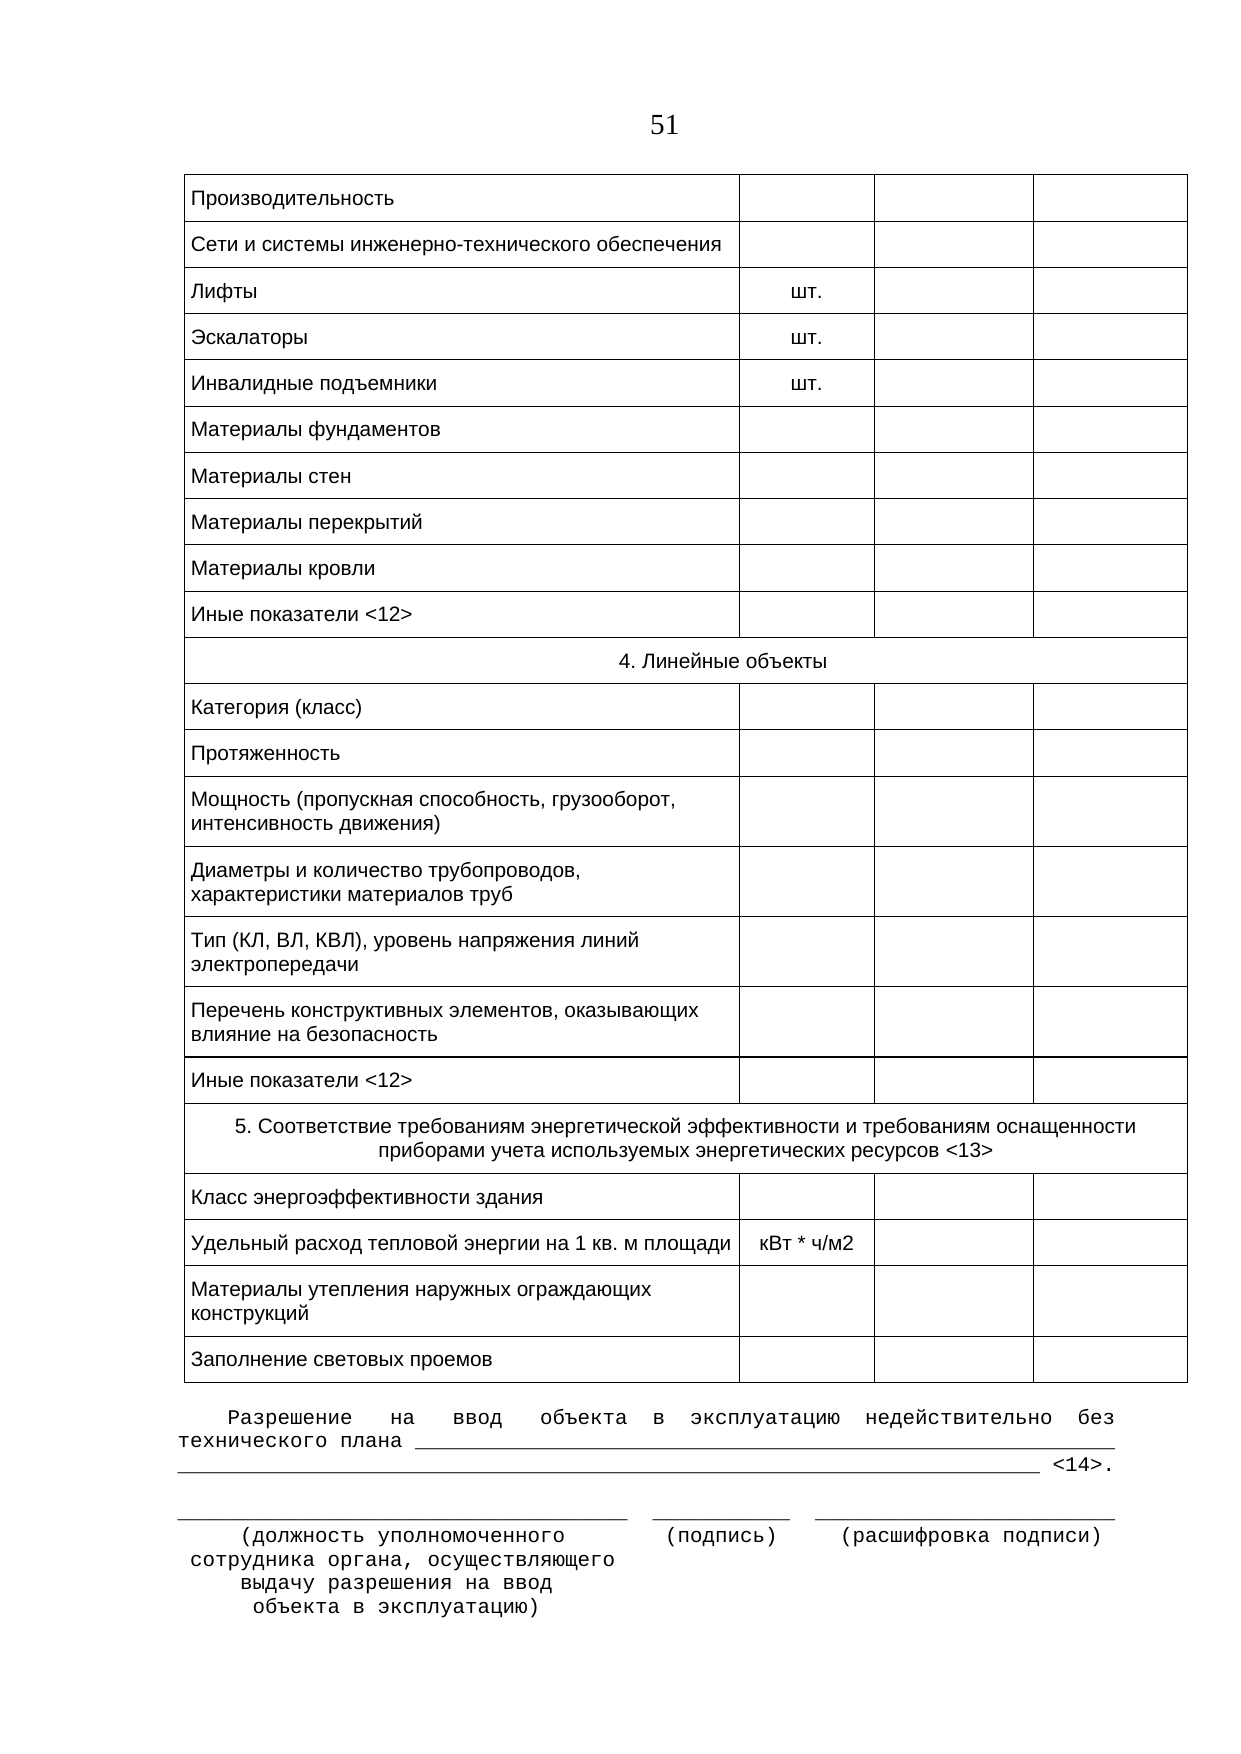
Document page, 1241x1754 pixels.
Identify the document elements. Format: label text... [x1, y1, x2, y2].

table_cell шт. [740, 268, 874, 313]
table_cell [875, 730, 1033, 776]
table_cell Перечень конструктивных элементов, оказывающих влияние на безопасность [185, 987, 739, 1056]
table_cell [875, 777, 1033, 846]
table_cell [875, 987, 1033, 1056]
table_cell Материалы кровли [185, 545, 739, 591]
table_cell [740, 1266, 874, 1336]
table_cell Производительность [185, 175, 739, 221]
text технического плана ________________________________________________________ [177, 1431, 1152, 1454]
table_cell Материалы перекрытий [185, 499, 739, 544]
table_cell [740, 175, 874, 221]
table_cell [1034, 545, 1187, 591]
table_cell Иные показатели <12> [185, 592, 739, 637]
table_cell [875, 917, 1033, 986]
table_cell [875, 407, 1033, 452]
table_cell Сети и системы инженерно-технического обеспечения [185, 222, 739, 267]
text _____________________________________________________________________ <14>. [177, 1454, 1152, 1478]
table_cell [1034, 1220, 1187, 1265]
table_cell Лифты [185, 268, 739, 313]
table_cell [875, 545, 1033, 591]
table_cell Материалы утепления наружных ограждающих конструкций [185, 1266, 739, 1336]
table_cell Материалы фундаментов [185, 407, 739, 452]
table_cell Протяженность [185, 730, 739, 776]
table_cell [1034, 777, 1187, 846]
table_cell [875, 684, 1033, 729]
table_cell [740, 499, 874, 544]
table_cell Заполнение световых проемов [185, 1337, 739, 1382]
text Разрешение на ввод объекта в эксплуатацию недействительно без [177, 1407, 1152, 1431]
table_cell [875, 1174, 1033, 1219]
table_cell [1034, 592, 1187, 637]
table_cell Тип (КЛ, ВЛ, КВЛ), уровень напряжения линий электропередачи [185, 917, 739, 986]
table_cell [740, 730, 874, 776]
table_cell Инвалидные подъемники [185, 360, 739, 406]
table_cell Эскалаторы [185, 314, 739, 359]
text объекта в эксплуатацию) [177, 1596, 1152, 1620]
table_cell шт. [740, 360, 874, 406]
table_cell [875, 1266, 1033, 1336]
table_cell Удельный расход тепловой энергии на 1 кв. м площади [185, 1220, 739, 1265]
table_cell [1034, 360, 1187, 406]
table_cell [740, 592, 874, 637]
table_cell [875, 847, 1033, 916]
table_cell [1034, 453, 1187, 498]
table_cell [1034, 499, 1187, 544]
text сотрудника органа, осуществляющего [177, 1549, 1152, 1572]
table_cell [740, 1058, 874, 1103]
table_cell [740, 1174, 874, 1219]
table_cell [1034, 987, 1187, 1056]
table_cell [740, 1337, 874, 1382]
text выдачу разрешения на ввод [177, 1572, 1152, 1596]
table_cell [1034, 847, 1187, 916]
table_cell Материалы стен [185, 453, 739, 498]
table_cell [740, 545, 874, 591]
table_cell [740, 407, 874, 452]
table_cell [1034, 684, 1187, 729]
table_cell [1034, 175, 1187, 221]
table_cell [875, 175, 1033, 221]
table_cell [1034, 730, 1187, 776]
table_cell [1034, 268, 1187, 313]
table_cell Категория (класс) [185, 684, 739, 729]
table_cell [1034, 1337, 1187, 1382]
table_cell [875, 453, 1033, 498]
text ____________________________________ ___________ ________________________ [177, 1501, 1152, 1525]
table_cell [875, 314, 1033, 359]
table_cell 4. Линейные объекты [185, 638, 1187, 683]
table_cell [1034, 407, 1187, 452]
table_cell [740, 777, 874, 846]
table_cell [875, 499, 1033, 544]
table_cell [875, 360, 1033, 406]
table_cell [740, 987, 874, 1056]
table_cell [740, 684, 874, 729]
table_cell [875, 1337, 1033, 1382]
table_cell [875, 1058, 1033, 1103]
table_cell [740, 222, 874, 267]
table_cell [1034, 1058, 1187, 1103]
table_cell [1034, 1174, 1187, 1219]
table_cell [1034, 222, 1187, 267]
table_cell Класс энергоэффективности здания [185, 1174, 739, 1219]
text (должность уполномоченного (подпись) (расшифровка подписи) [177, 1525, 1152, 1549]
table_cell [1034, 917, 1187, 986]
table_cell [740, 917, 874, 986]
table_cell [1034, 314, 1187, 359]
table_cell Иные показатели <12> [185, 1058, 739, 1103]
table_cell [740, 453, 874, 498]
table_cell [875, 1220, 1033, 1265]
table_cell [740, 847, 874, 916]
table_cell [875, 592, 1033, 637]
table_cell [875, 268, 1033, 313]
table_cell Мощность (пропускная способность, грузооборот, интенсивность движения) [185, 777, 739, 846]
table_cell Диаметры и количество трубопроводов, характеристики материалов труб [185, 847, 739, 916]
table_cell [1034, 1266, 1187, 1336]
table_cell [875, 222, 1033, 267]
table_cell кВт * ч/м2 [740, 1220, 874, 1265]
table_cell 5. Соответствие требованиям энергетической эффективности и требованиям оснащенности приборами учета используемых энергетических ресурсов <13> [185, 1104, 1187, 1173]
table_cell шт. [740, 314, 874, 359]
